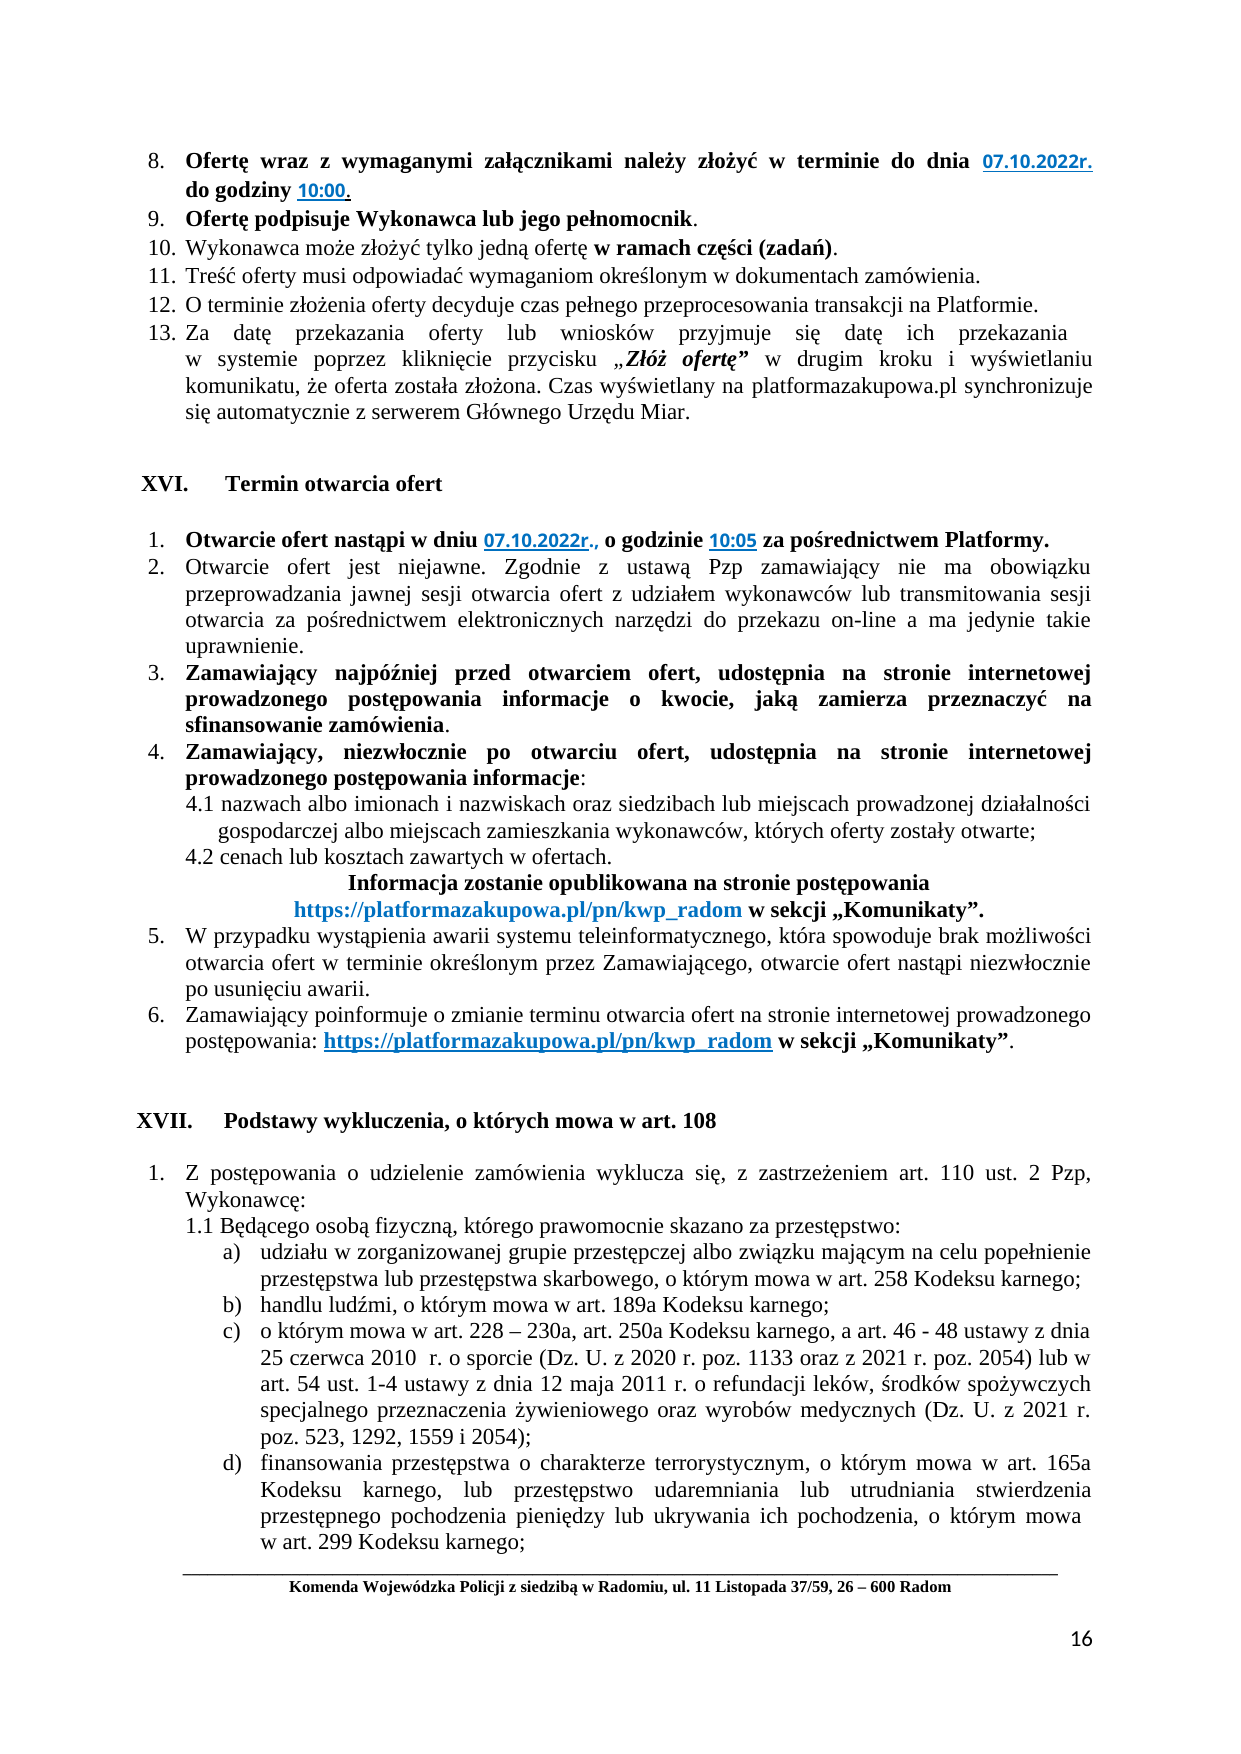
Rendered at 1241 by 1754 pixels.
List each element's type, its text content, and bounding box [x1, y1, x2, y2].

list Ofertę podpisuje Wykonawca lub jego pełnomocnik. [148, 205, 1093, 232]
list handlu ludźmi, o którym mowa w art. 189a Kodeksu karnego; [223, 1291, 1093, 1317]
list Za datę przekazania oferty lub wniosków przyjmuje się datę ich przekazania w systemie poprzez kliknięcie przycisku „Złóż ofertę” w drugim kroku i wyświetlaniu komunikatu, że oferta została złożona. Czas wyświetlany na platformazakupowa.pl synchronizuje się automatycznie z serwerem Głównego Urzędu Miar. [148, 319, 1093, 424]
list Zamawiający poinformuje o zmianie terminu otwarcia ofert na stronie internetowej prowadzonego postępowania: https://platformazakupowa.pl/pn/kwp_radom w sekcji „Komunikaty”. [148, 1001, 1093, 1054]
text Informacja zostanie opublikowana na stronie postępowania https://platformazakupowa.pl/pn/kwp_radom w sekcji „Komunikaty”. [185, 869, 1093, 922]
list Zamawiający najpóźniej przed otwarciem ofert, udostępnia na stronie internetowej prowadzonego postępowania informacje o kwocie, jaką zamierza przeznaczyć na sfinansowanie zamówienia. [148, 659, 1093, 738]
list Wykonawca może złożyć tylko jedną ofertę w ramach części (zadań). [148, 234, 1093, 260]
list o którym mowa w art. 228 – 230a, art. 250a Kodeksu karnego, a art. 46 - 48 ustawy z dnia 25 czerwca 2010 r. o sporcie (Dz. U. z 2020 r. poz. 1133 oraz z 2021 r. poz. 2054) lub w art. 54 ust. 1-4 ustawy z dnia 12 maja 2011 r. o refundacji leków, środków spożywczych specjalnego przeznaczenia żywieniowego oraz wyrobów medycznych (Dz. U. z 2021 r. poz. 523, 1292, 1559 i 2054); [223, 1317, 1093, 1449]
list Ofertę wraz z wymaganymi załącznikami należy złożyć w terminie do dnia 07.10.2022r. do godziny 10:00. [148, 148, 1093, 203]
list Podstawy wykluczenia, o których mowa w art. 108 [193, 1107, 1093, 1133]
list finansowania przestępstwa o charakterze terrorystycznym, o którym mowa w art. 165a Kodeksu karnego, lub przestępstwo udaremniania lub utrudniania stwierdzenia przestępnego pochodzenia pieniędzy lub ukrywania ich pochodzenia, o którym mowa w art. 299 Kodeksu karnego; [223, 1449, 1093, 1555]
list Treść oferty musi odpowiadać wymaganiom określonym w dokumentach zamówienia. [148, 262, 1093, 288]
list O terminie złożenia oferty decyduje czas pełnego przeprocesowania transakcji na Platformie. [148, 291, 1093, 317]
list Otwarcie ofert jest niejawne. Zgodnie z ustawą Pzp zamawiający nie ma obowiązku przeprowadzania jawnej sesji otwarcia ofert z udziałem wykonawców lub transmitowania sesji otwarcia za pośrednictwem elektronicznych narzędzi do przekazu on-line a ma jedynie takie uprawnienie. [148, 553, 1093, 659]
list Termin otwarcia ofert [188, 469, 1093, 496]
list Otwarcie ofert nastąpi w dniu 07.10.2022r., o godzinie 10:05 za pośrednictwem Platformy. [148, 526, 1093, 553]
text 4.2 cenach lub kosztach zawartych w ofertach. [185, 843, 1093, 869]
text 1.1 Będącego osobą fizyczną, którego prawomocnie skazano za przestępstwo: [185, 1212, 1093, 1238]
list W przypadku wystąpienia awarii systemu teleinformatycznego, która spowoduje brak możliwości otwarcia ofert w terminie określonym przez Zamawiającego, otwarcie ofert nastąpi niezwłocznie po usunięciu awarii. [148, 922, 1093, 1001]
list Z postępowania o udzielenie zamówienia wyklucza się, z zastrzeżeniem art. 110 ust. 2 Pzp, Wykonawcę: [148, 1159, 1093, 1212]
text 4.1 nazwach albo imionach i nazwiskach oraz siedzibach lub miejscach prowadzonej działalności gospodarczej albo miejscach zamieszkania wykonawców, których oferty zostały otwarte; [186, 790, 1093, 843]
list Zamawiający, niezwłocznie po otwarciu ofert, udostępnia na stronie internetowej prowadzonego postępowania informacje: [148, 738, 1093, 790]
list udziału w zorganizowanej grupie przestępczej albo związku mającym na celu popełnienie przestępstwa lub przestępstwa skarbowego, o którym mowa w art. 258 Kodeksu karnego; [223, 1238, 1093, 1291]
